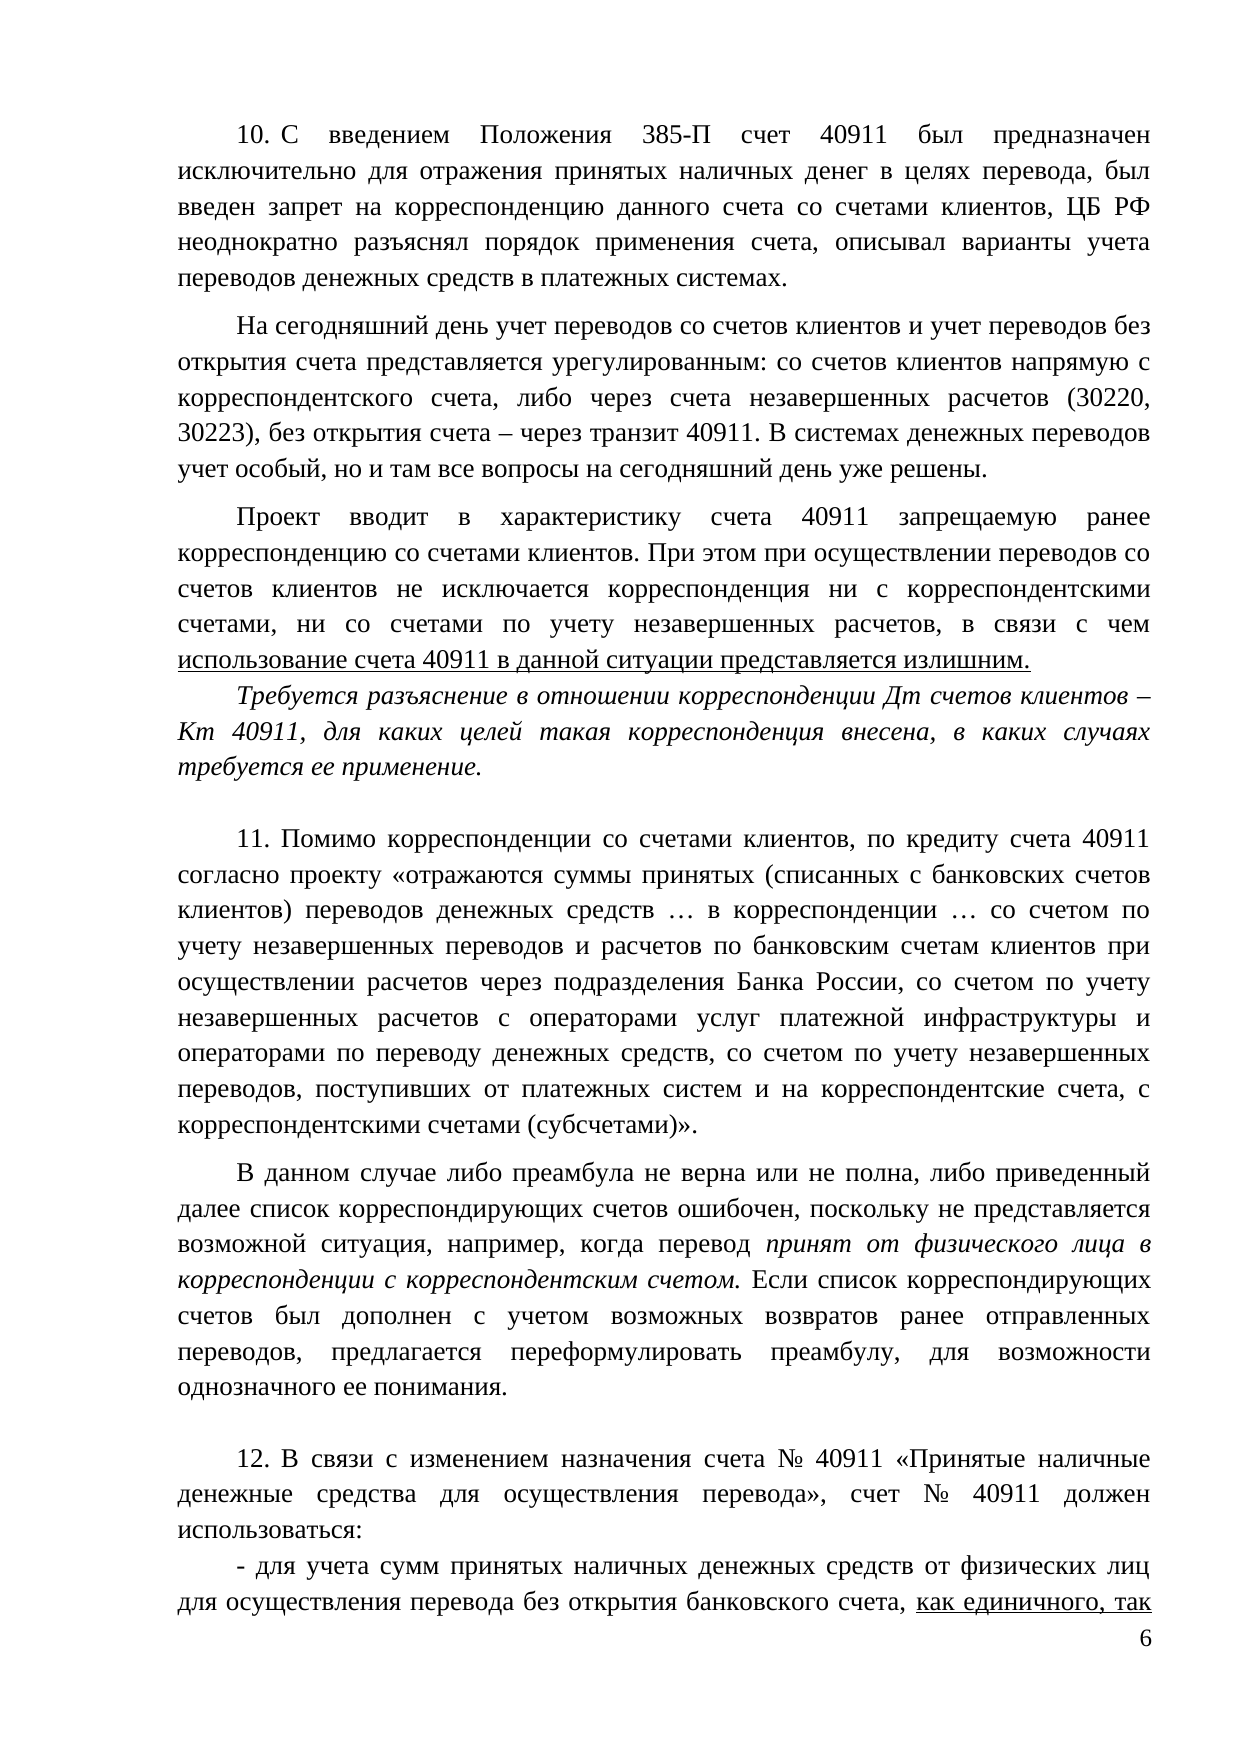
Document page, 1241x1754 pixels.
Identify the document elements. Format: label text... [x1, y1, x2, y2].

subtitle В данном случае либо преамбула не верна или не полна, либо приведенный далее список корреспондирующих счетов ошибочен, поскольку не представляется возможной ситуация, например, когда перевод принят от физического лица в корреспонденции с корреспондентским счетом. Если список корреспондирующих счетов был дополнен с учетом возможных возвратов ранее отправленных переводов, предлагается переформулировать преамбулу, для возможности однозначного ее понимания. [177, 1156, 1152, 1402]
subtitle Помимо корреспонденции со счетами клиентов, по кредиту счета 40911 согласно проекту «отражаются суммы принятых (списанных с банковских счетов клиентов) переводов денежных средств … в корреспонденции … со счетом по учету незавершенных переводов и расчетов по банковским счетам клиентов при осуществлении расчетов через подразделения Банка России, со счетом по учету незавершенных расчетов с операторами услуг платежной инфраструктуры и операторами по переводу денежных средств, со счетом по учету незавершенных переводов, поступивших от платежных систем и на корреспондентские счета, с корреспондентскими счетами (субсчетами)». [177, 822, 1152, 1139]
subtitle Проект вводит в характеристику счета 40911 запрещаемую ранее корреспонденцию со счетами клиентов. При этом при осуществлении переводов со счетов клиентов не исключается корреспонденция ни с корреспондентскими счетами, ни со счетами по учету незавершенных расчетов, в связи с чем использование счета 40911 в данной ситуации представляется излишним. [177, 500, 1152, 674]
subtitle Требуется разъяснение в отношении корреспонденции Дт счетов клиентов – Кт 40911, для каких целей такая корреспонденция внесена, в каких случаях требуется ее применение. [177, 679, 1152, 782]
subtitle На сегодняшний день учет переводов со счетов клиентов и учет переводов без открытия счета представляется урегулированным: со счетов клиентов напрямую с корреспондентского счета, либо через счета незавершенных расчетов (30220, 30223), без открытия счета – через транзит 40911. В системах денежных переводов учет особый, но и там все вопросы на сегодняшний день уже решены. [177, 309, 1152, 483]
subtitle С введением Положения 385-П счет 40911 был предназначен исключительно для отражения принятых наличных денег в целях перевода, был введен запрет на корреспонденцию данного счета со счетами клиентов, ЦБ РФ неоднократно разъяснял порядок применения счета, описывал варианты учета переводов денежных средств в платежных системах. [177, 118, 1152, 292]
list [177, 1549, 1152, 1616]
list В связи с изменением назначения счета № 40911 «Принятые наличные денежные средства для осуществления перевода», счет № 40911 должен использоваться: [177, 1442, 1152, 1544]
